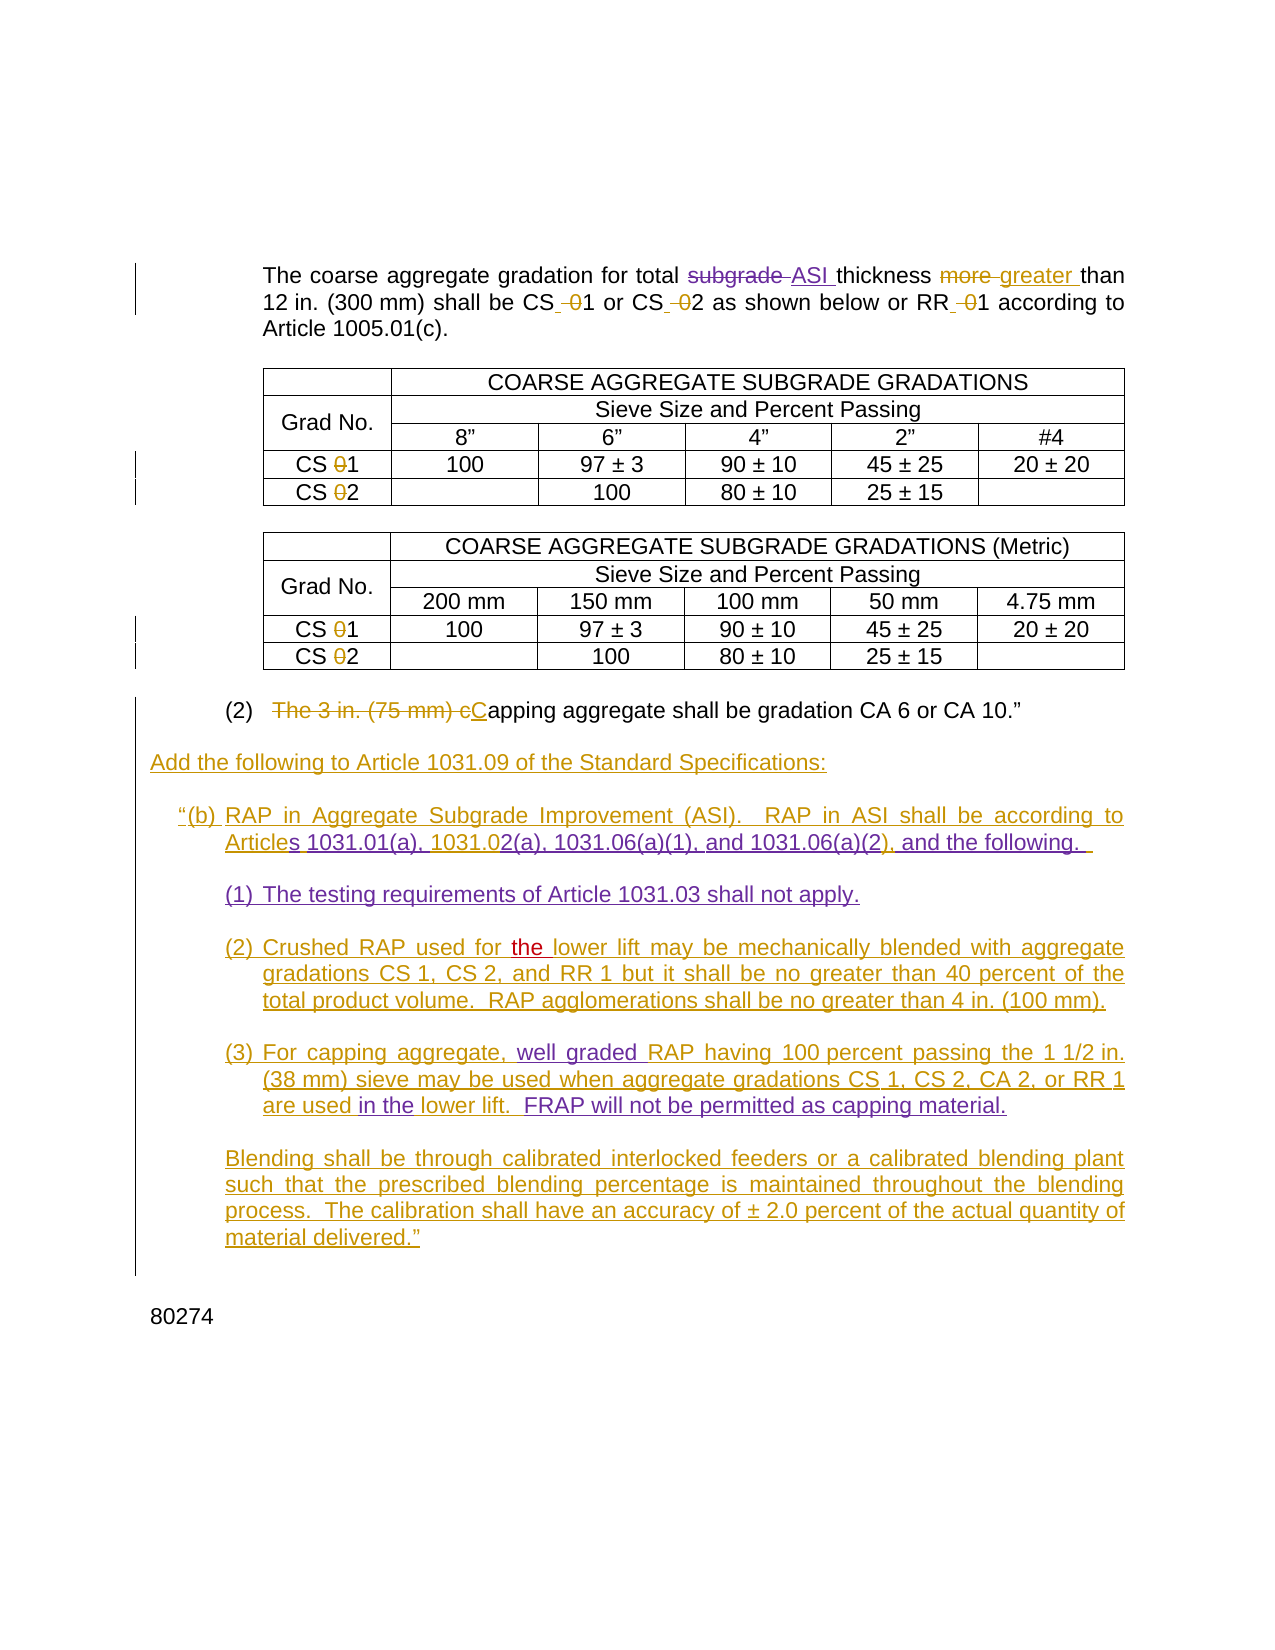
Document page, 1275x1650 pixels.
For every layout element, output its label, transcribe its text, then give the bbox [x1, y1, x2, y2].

table_cell [391, 643, 537, 669]
table_cell 90 ± 10 [686, 451, 831, 477]
table_cell 100 [538, 643, 684, 669]
table_cell 4” [686, 424, 831, 450]
table_cell 80 ± 10 [686, 479, 831, 505]
table_header [264, 369, 391, 395]
table_cell CS 1 [264, 451, 391, 477]
table_header [264, 533, 390, 560]
text (2) apping aggregate shall be gradation CA 6 or CA 10.” [225, 697, 1125, 723]
table_cell 25 ± 15 [832, 479, 978, 505]
table_cell #4 [979, 424, 1124, 450]
table_cell [392, 479, 538, 505]
table_cell 80 ± 10 [685, 643, 830, 669]
table_header COARSE AGGREGATE SUBGRADE GRADATIONS (Metric) [391, 533, 1124, 560]
table_cell Grad No. [264, 396, 391, 450]
table_cell 4.75 mm [978, 588, 1124, 614]
table_cell 150 mm [538, 588, 684, 614]
table_cell 25 ± 15 [831, 643, 977, 669]
table_cell 97 ± 3 [539, 451, 685, 477]
table_cell CS 1 [264, 616, 390, 642]
table_cell 45 ± 25 [831, 616, 977, 642]
table_cell Sieve Size and Percent Passing [392, 396, 1124, 423]
table_cell [979, 479, 1124, 505]
table_cell 100 [539, 479, 685, 505]
table_cell 200 mm [391, 588, 537, 614]
table_cell 100 [392, 451, 538, 477]
table_cell 50 mm [831, 588, 977, 614]
table_cell 100 mm [685, 588, 830, 614]
table_cell 100 [391, 616, 537, 642]
table_cell Sieve Size and Percent Passing [391, 561, 1124, 587]
table_cell CS 2 [264, 643, 390, 669]
table_cell 2” [832, 424, 978, 450]
table_cell 20 ± 20 [979, 451, 1124, 477]
table_cell Grad No. [264, 561, 390, 614]
text 80274 [150, 1303, 1125, 1329]
table_cell [978, 643, 1124, 669]
table_cell 97 ± 3 [538, 616, 684, 642]
table_cell 20 ± 20 [978, 616, 1124, 642]
table_cell CS 2 [264, 479, 391, 505]
table_cell 90 ± 10 [685, 616, 830, 642]
table_cell 6” [539, 424, 685, 450]
table_cell 8” [392, 424, 538, 450]
table_cell 45 ± 25 [832, 451, 978, 477]
table_header COARSE AGGREGATE SUBGRADE GRADATIONS [392, 369, 1124, 395]
text The coarse aggregate gradation for total thickness than 12 in. (300 mm) shall be CS1 or CS2 as shown below or RR1 according to Article 1005.01(c). [262, 262, 1125, 342]
